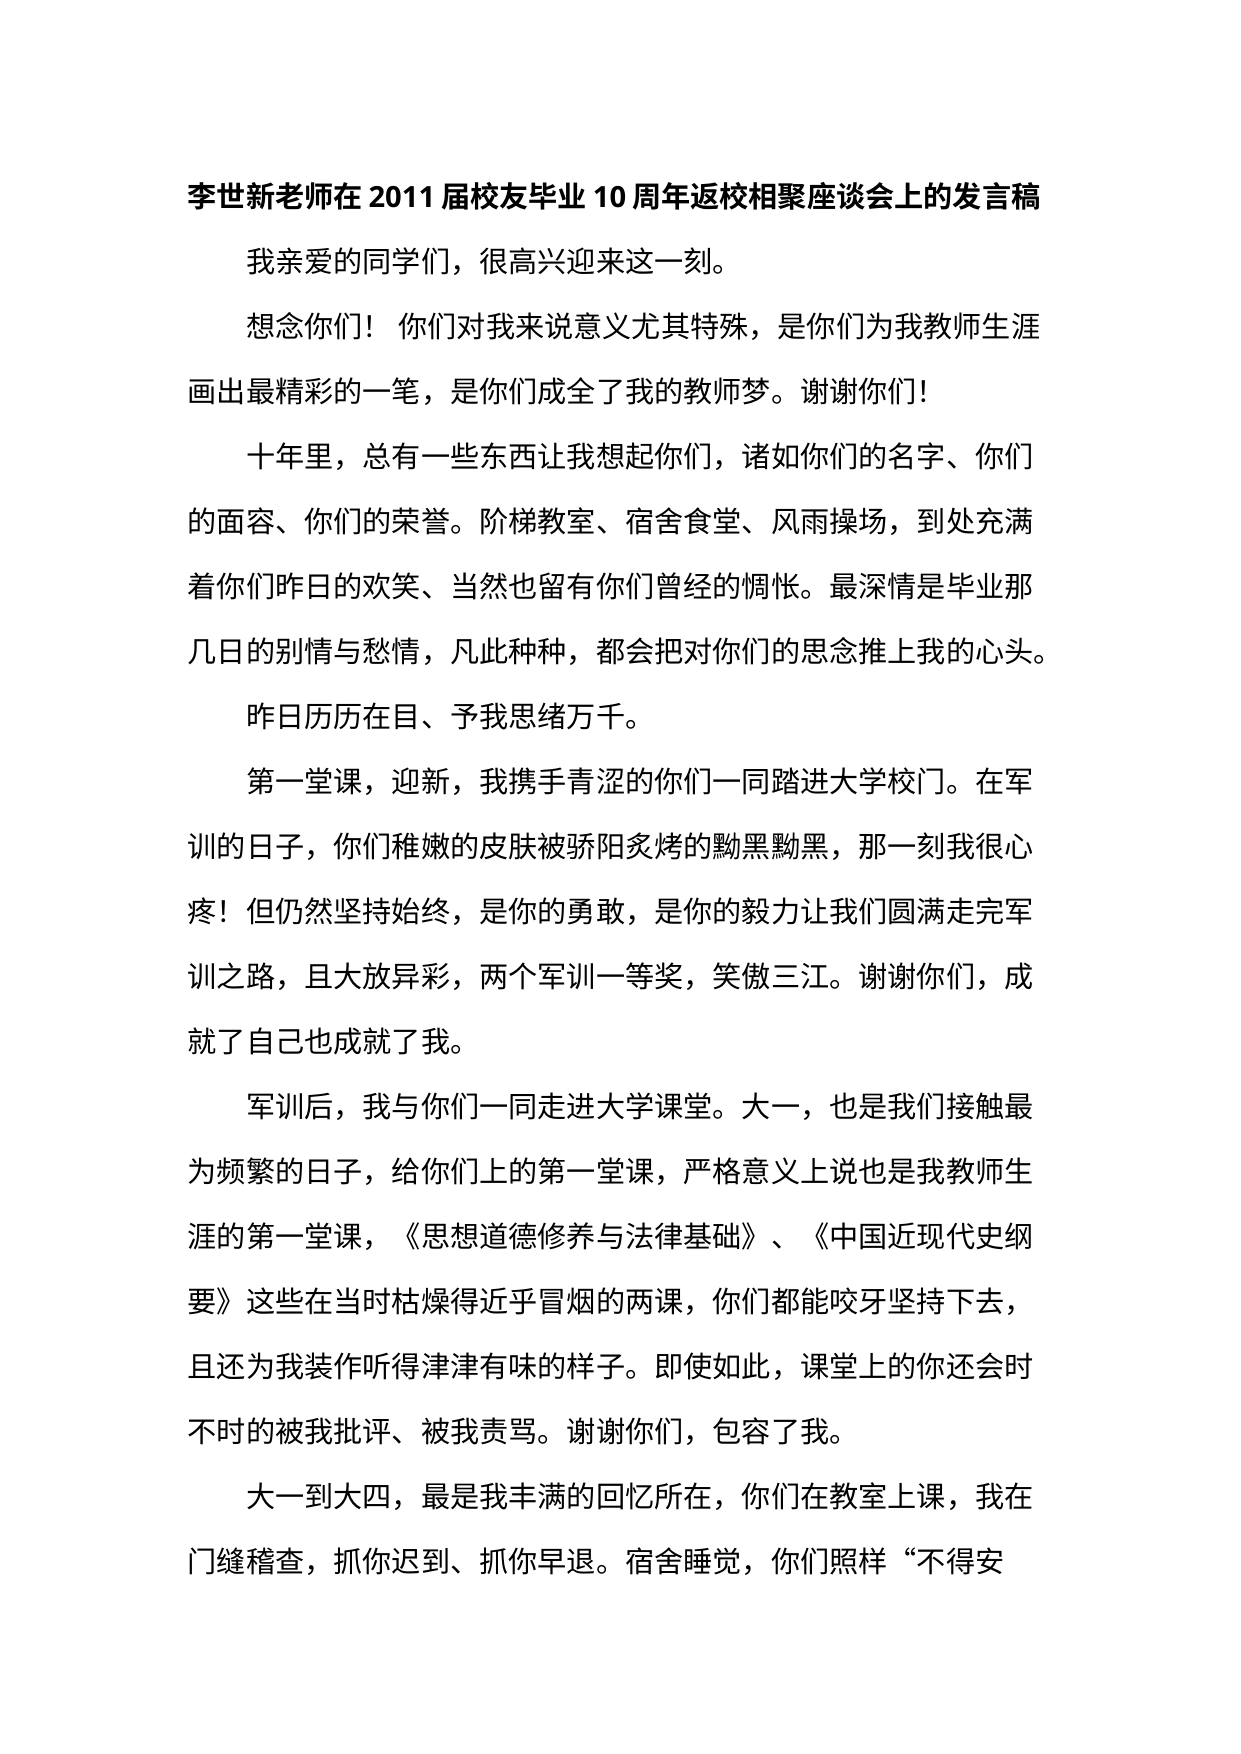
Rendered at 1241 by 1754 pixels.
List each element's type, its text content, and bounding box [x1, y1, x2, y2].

text 十年里，总有一些东西让我想起你们，诸如你们的名字、你们的面容、你们的荣誉。阶梯教室、宿舍食堂、风雨操场，到处充满着你们昨日的欢笑、当然也留有你们曾经的惆怅。最深情是毕业那几日的别情与愁情，凡此种种，都会把对你们的思念推上我的心头。 [187, 422, 1053, 682]
text 昨日历历在目、予我思绪万千。 [187, 682, 1053, 747]
text 第一堂课，迎新，我携手青涩的你们一同踏进大学校门。在军训的日子，你们稚嫩的皮肤被骄阳炙烤的黝黑黝黑，那一刻我很心疼！但仍然坚持始终，是你的勇敢，是你的毅力让我们圆满走完军训之路，且大放异彩，两个军训一等奖，笑傲三江。谢谢你们，成就了自己也成就了我。 [187, 747, 1053, 1072]
text 想念你们！ 你们对我来说意义尤其特殊，是你们为我教师生涯画出最精彩的一笔，是你们成全了我的教师梦。谢谢你们！ [187, 292, 1053, 422]
text 李世新老师在2011届校友毕业10周年返校相聚座谈会上的发言稿 [187, 162, 1053, 227]
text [187, 1462, 1053, 1592]
text 我亲爱的同学们，很高兴迎来这一刻。 [187, 227, 1053, 292]
text 军训后，我与你们一同走进大学课堂。大一，也是我们接触最为频繁的日子，给你们上的第一堂课，严格意义上说也是我教师生涯的第一堂课，《思想道德修养与法律基础》、《中国近现代史纲要》这些在当时枯燥得近乎冒烟的两课，你们都能咬牙坚持下去，且还为我装作听得津津有味的样子。即使如此，课堂上的你还会时不时的被我批评、被我责骂。谢谢你们，包容了我。 [187, 1072, 1053, 1462]
